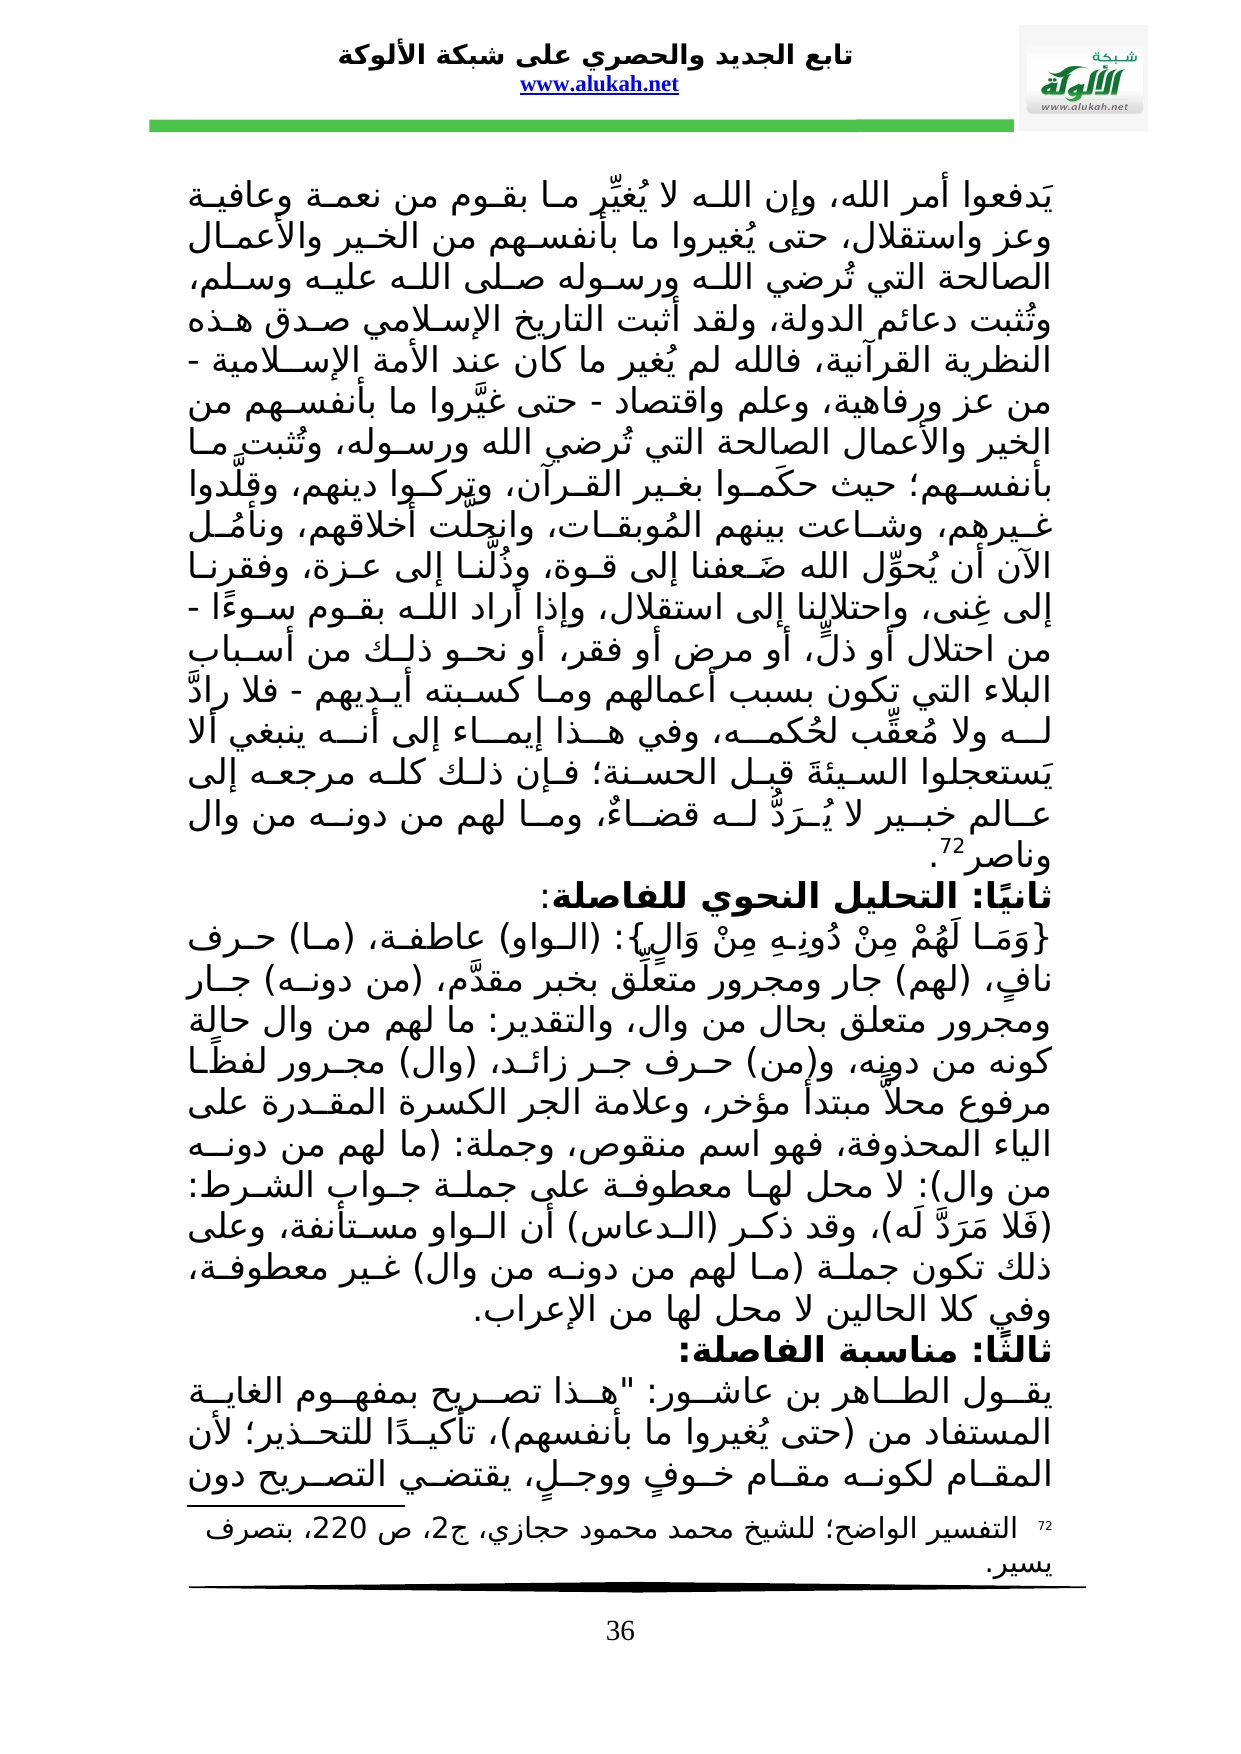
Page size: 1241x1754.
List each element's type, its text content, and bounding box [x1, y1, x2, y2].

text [187, 174, 1053, 876]
text ثانيًا: التحليل النحوي للفاصلة: [187, 876, 1053, 917]
text ثالثًا: مناسبة الفاصلة: [187, 1329, 1053, 1371]
text {وَمَا لَهُمْ مِنْ دُونِهِ مِنْ وَالٍ}: (الواو) عاطفة، (ما) حرف نافٍ، (لهم) جار ومجرور متعلِّق بخبر مقدَّم، (من دونه) جار ومجرور متعلق بحال من وال، والتقدير: ما لهم من وال حالة كونه من دونه، و(من) حرف جر زائد، (وال) مجرور لفظًا مرفوع محلاًّ مبتدأ مؤخر، وعلامة الجر الكسرة المقدرة على الياء المحذوفة، فهو اسم منقوص، وجملة: (ما لهم من دونه من وال): لا محل لها معطوفة على جملة جواب الشرط: (فَلا مَرَدَّ لَه)، وقد ذكر (الدعاس) أن الواو مستأنفة، وعلى ذلك تكون جملة (ما لهم من دونه من وال) غير معطوفة، وفي كلا الحالين لا محل لها من الإعراب. [187, 917, 1053, 1329]
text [187, 1371, 1053, 1494]
